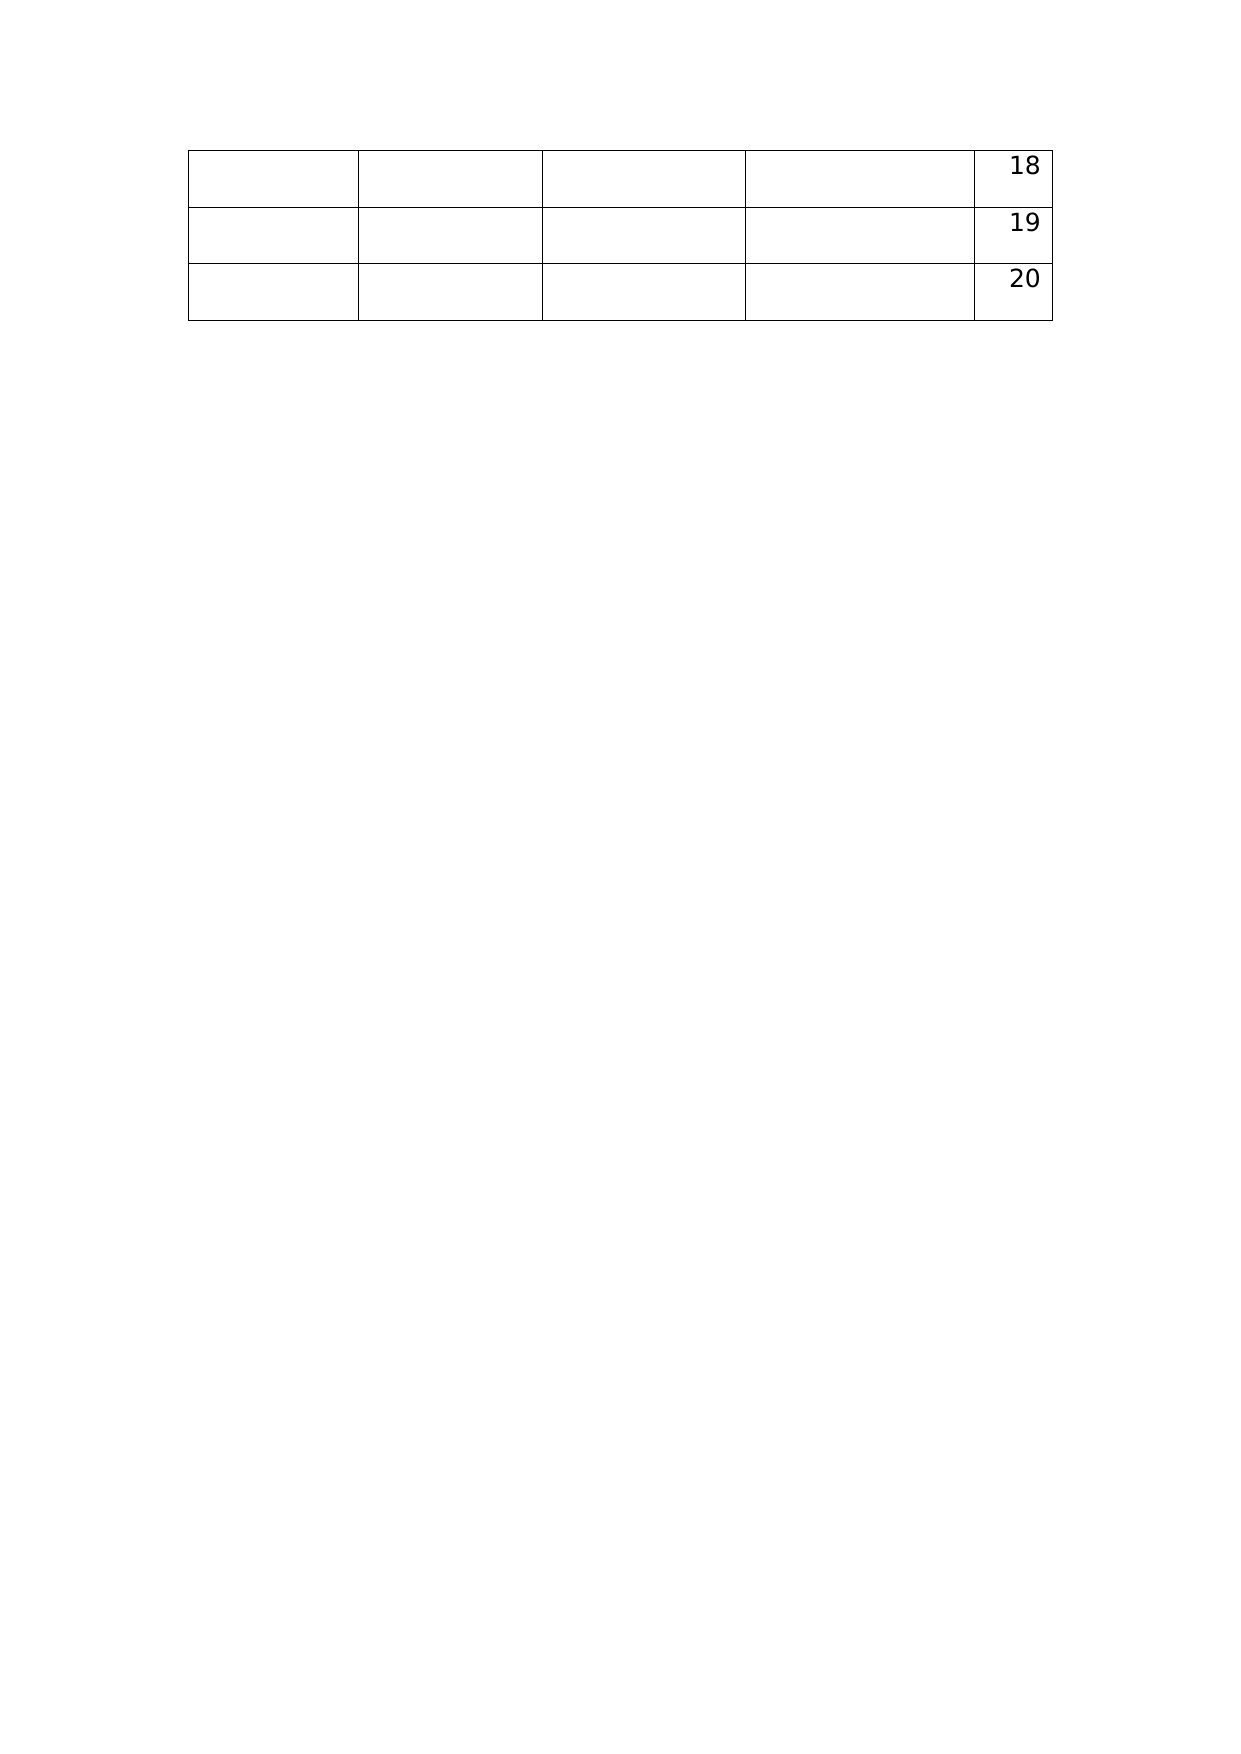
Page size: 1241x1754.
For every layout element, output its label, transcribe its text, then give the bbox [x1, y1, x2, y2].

table_cell [359, 208, 542, 263]
table_cell [543, 208, 745, 263]
table_cell [746, 151, 974, 207]
table_cell [359, 151, 542, 207]
table_cell [359, 264, 542, 320]
table_cell [189, 151, 358, 207]
table_cell 19 [975, 208, 1052, 263]
table_cell 20 [975, 264, 1052, 320]
table_cell [746, 264, 974, 320]
table_cell [543, 151, 745, 207]
table_cell [189, 264, 358, 320]
table_cell 18 [975, 151, 1052, 207]
table_cell [189, 208, 358, 263]
table_cell [543, 264, 745, 320]
table_cell [746, 208, 974, 263]
